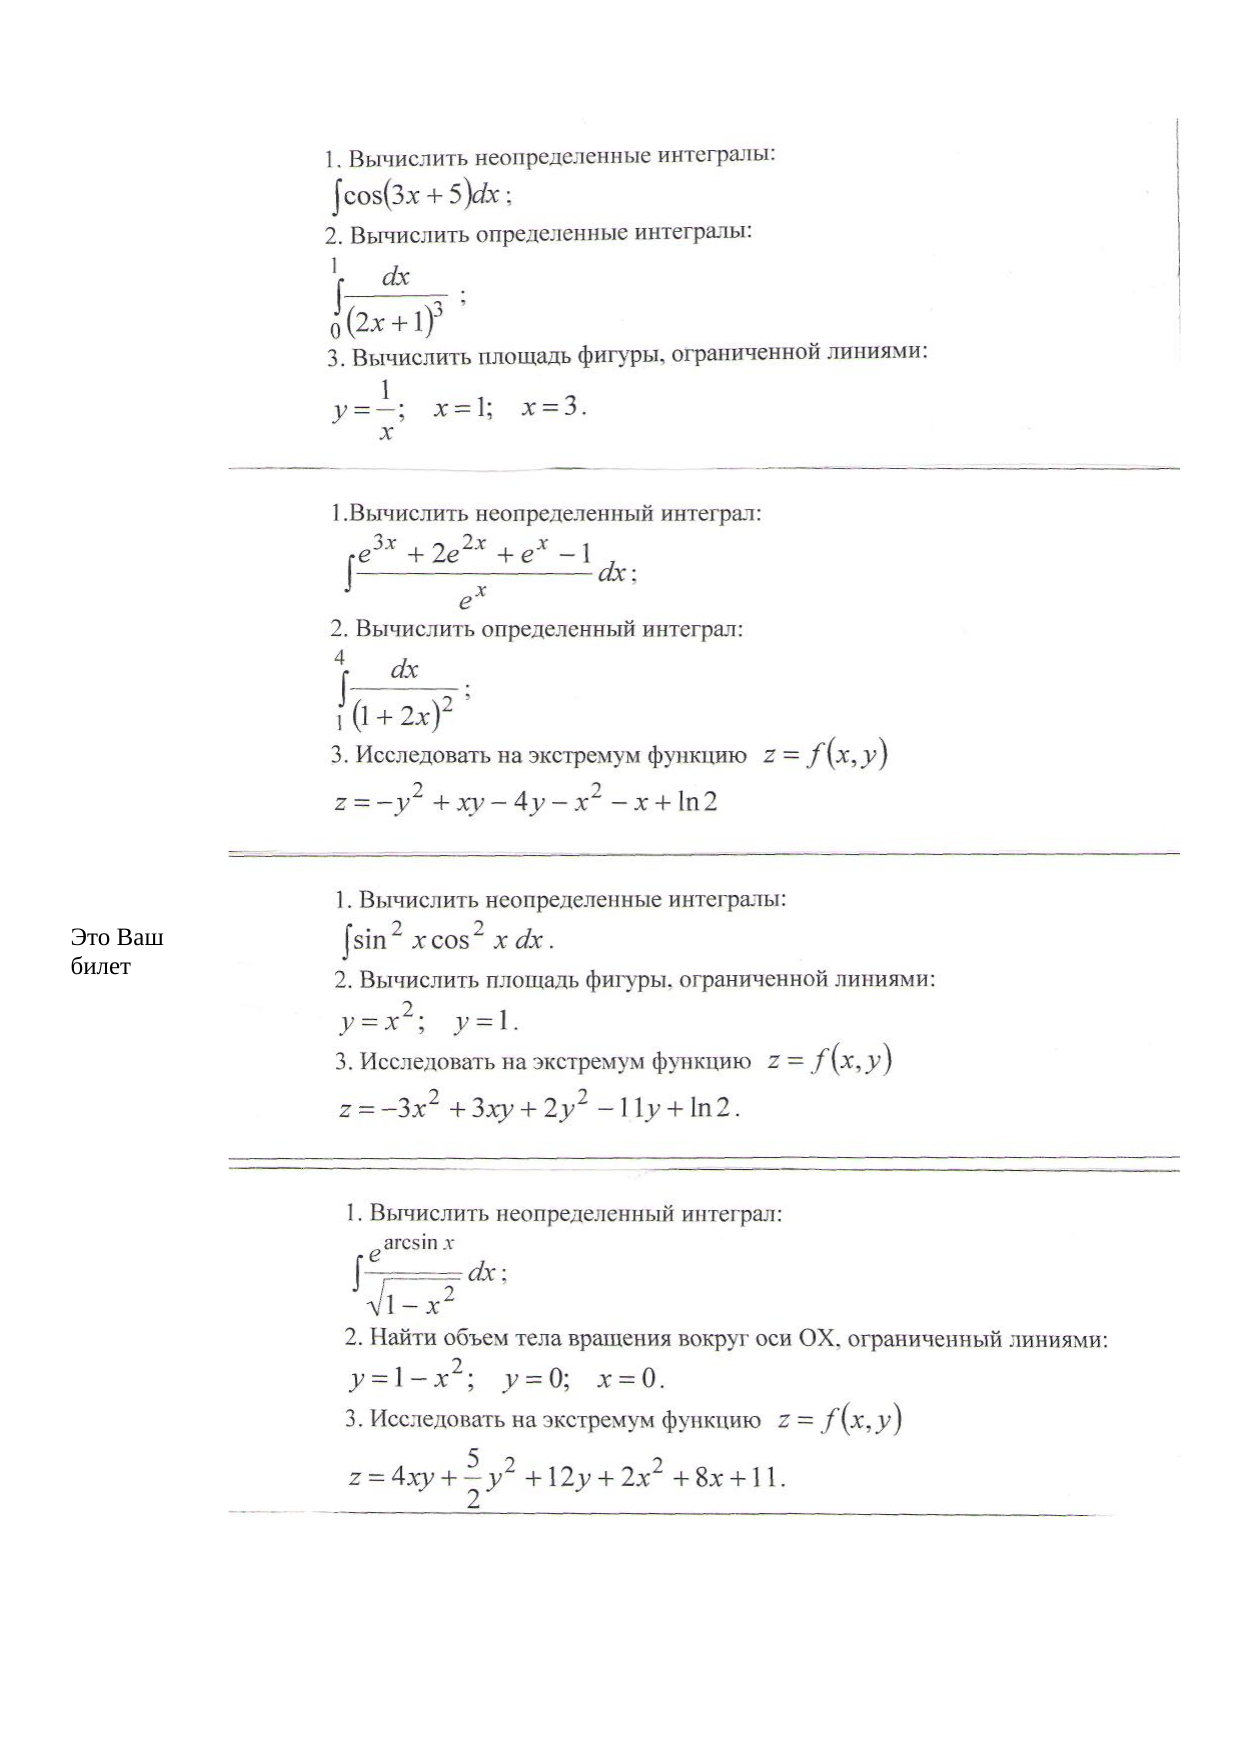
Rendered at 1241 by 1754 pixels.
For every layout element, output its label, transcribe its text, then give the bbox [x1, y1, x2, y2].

text Это Ваш [70, 922, 259, 951]
picture [228, 118, 1181, 1517]
text билет [70, 951, 259, 979]
